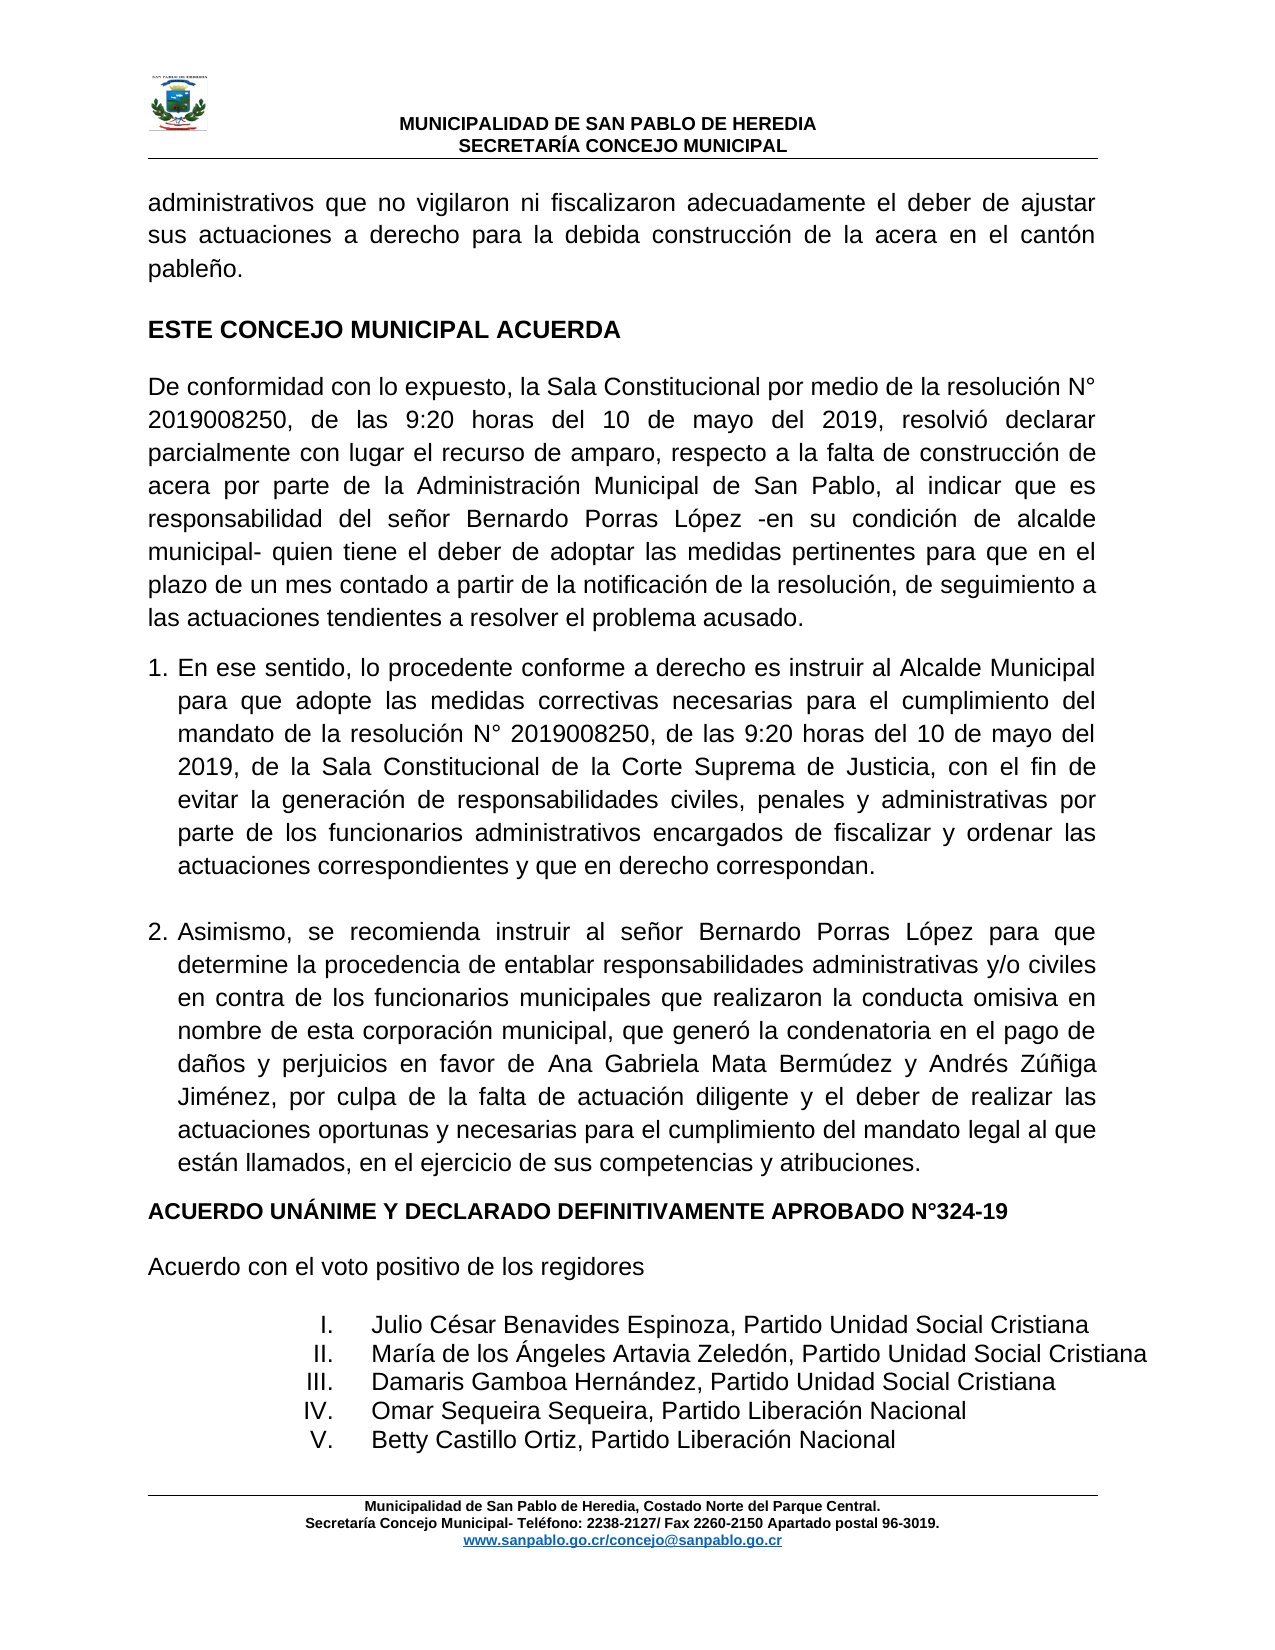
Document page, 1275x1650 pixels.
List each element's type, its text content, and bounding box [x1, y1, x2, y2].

text Acuerdo con el voto positivo de los regidores [148, 1252, 1098, 1281]
text De conformidad con lo expuesto, la Sala Constitucional por medio de la resolución N° 2019008250, de las 9:20 horas del 10 de mayo del 2019, resolvió declarar parcialmente con lugar el recurso de amparo, respecto a la falta de construcción de acera por parte de la Administración Municipal de San Pablo, al indicar que es responsabilidad del señor Bernardo Porras López -en su condición de alcalde municipal- quien tiene el deber de adoptar las medidas pertinentes para que en el plazo de un mes contado a partir de la notificación de la resolución, de seguimiento a las actuaciones tendientes a resolver el problema acusado. [148, 372, 1098, 632]
list Damaris Gamboa Hernández, Partido Unidad Social Cristiana [334, 1367, 1181, 1396]
list Julio César Benavides Espinoza, Partido Unidad Social Cristiana [334, 1310, 1181, 1338]
text ACUERDO UNÁNIME Y DECLARADO DEFINITIVAMENTE APROBADO N°324-19 [148, 1198, 1098, 1224]
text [148, 187, 1098, 282]
list María de los Ángeles Artavia Zeledón, Partido Unidad Social Cristiana [334, 1338, 1181, 1367]
text ESTE CONCEJO MUNICIPAL ACUERDA [148, 315, 1098, 344]
list Omar Sequeira Sequeira, Partido Liberación Nacional [334, 1396, 1098, 1425]
list Betty Castillo Ortiz, Partido Liberación Nacional [334, 1425, 1098, 1453]
list En ese sentido, lo procedente conforme a derecho es instruir al Alcalde Municipal para que adopte las medidas correctivas necesarias para el cumplimiento del mandato de la resolución N° 2019008250, de las 9:20 horas del 10 de mayo del 2019, de la Sala Constitucional de la Corte Suprema de Justicia, con el fin de evitar la generación de responsabilidades civiles, penales y administrativas por parte de los funcionarios administrativos encargados de fiscalizar y ordenar las actuaciones correspondientes y que en derecho correspondan. [148, 653, 1098, 880]
list Asimismo, se recomienda instruir al señor Bernardo Porras López para que determine la procedencia de entablar responsabilidades administrativas y/o civiles en contra de los funcionarios municipales que realizaron la conducta omisiva en nombre de esta corporación municipal, que generó la condenatoria en el pago de daños y perjuicios en favor de Ana Gabriela Mata Bermúdez y Andrés Zúñiga Jiménez, por culpa de la falta de actuación diligente y el deber de realizar las actuaciones oportunas y necesarias para el cumplimiento del mandato legal al que están llamados, en el ejercicio de sus competencias y atribuciones. [148, 917, 1098, 1177]
